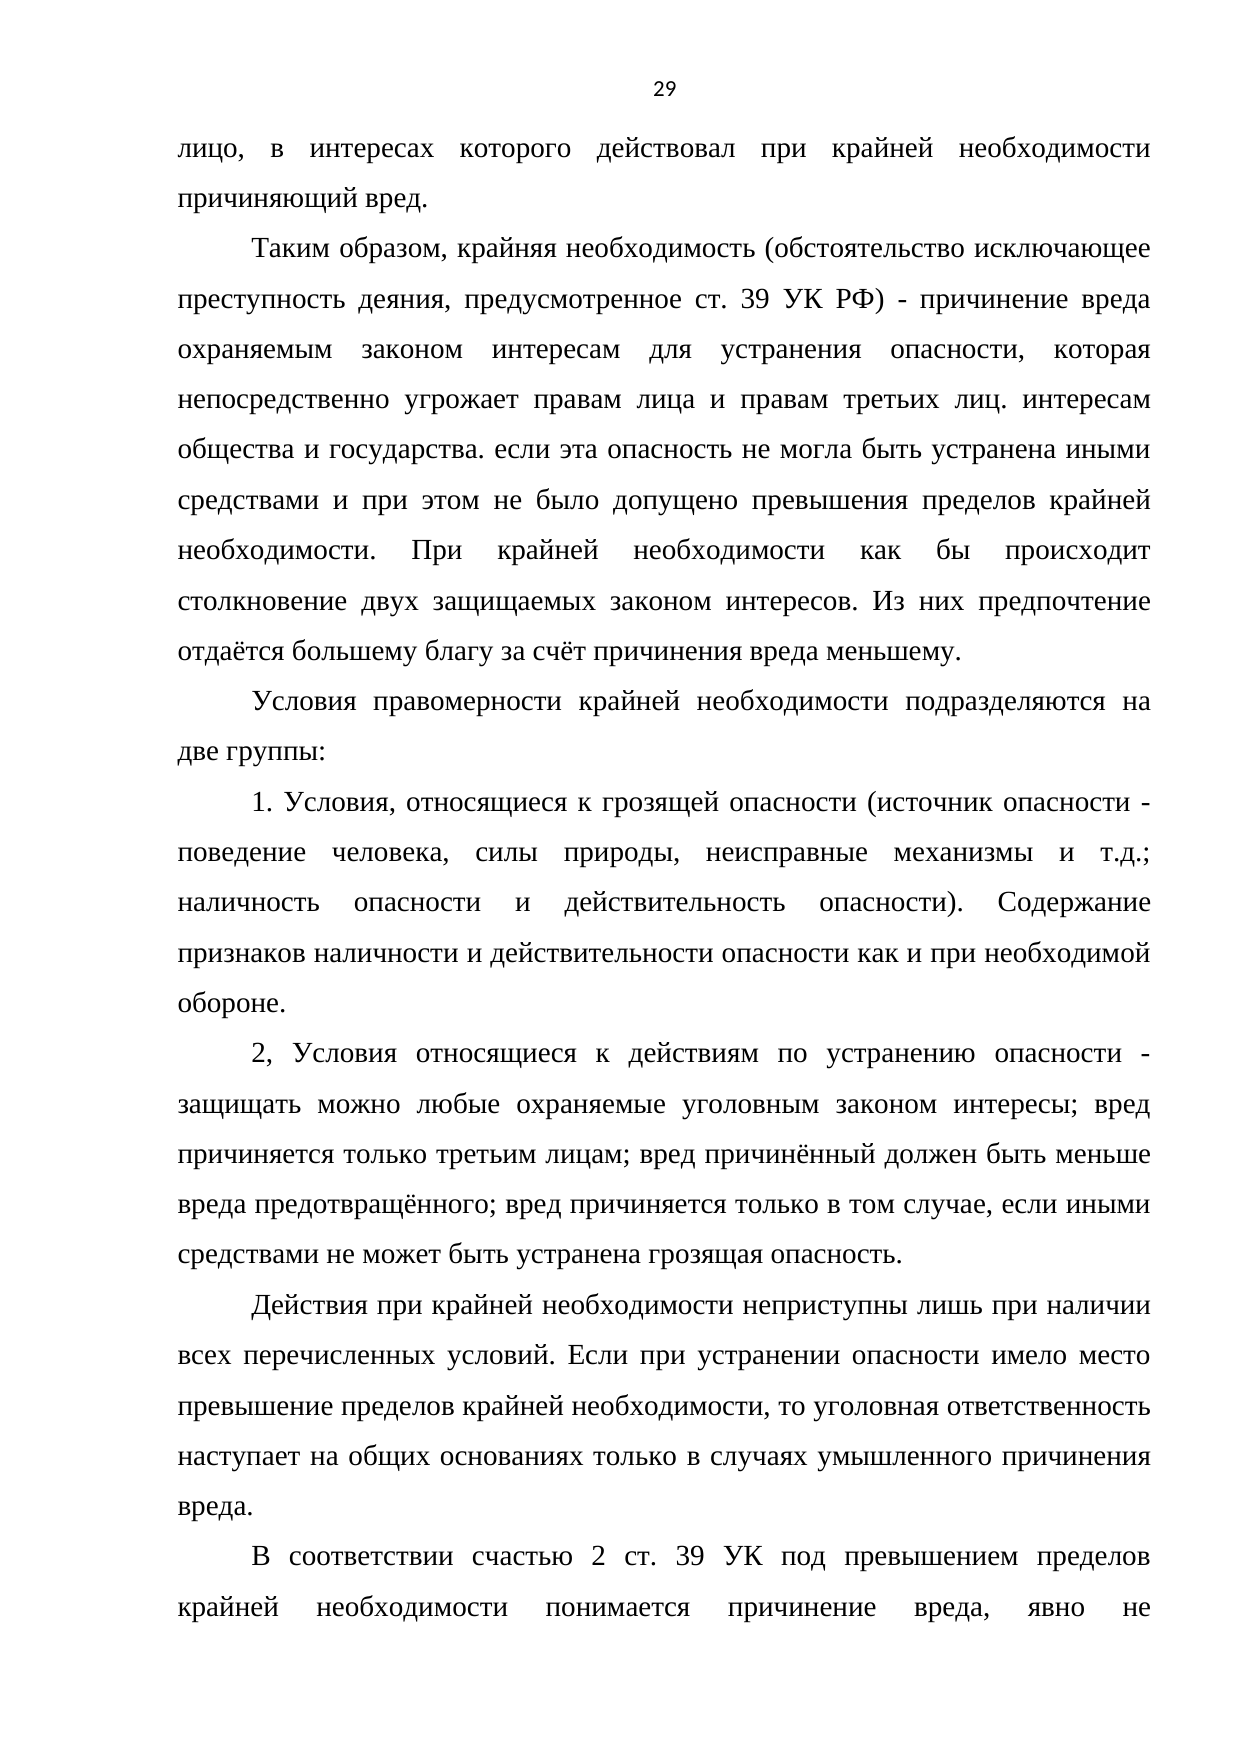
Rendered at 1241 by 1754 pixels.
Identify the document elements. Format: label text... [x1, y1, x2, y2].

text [177, 130, 1152, 214]
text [177, 1538, 1152, 1622]
text Условия правомерности крайней необходимости подразделяются на две группы: [177, 683, 1152, 767]
text 1. Условия, относящиеся к грозящей опасности (источник опасности - поведение человека, силы природы, неисправные механизмы и т.д.; наличность опасности и действительность опасности). Содержание признаков наличности и действительности опасности как и при необходимой обороне. [177, 784, 1152, 1019]
text 2, Условия относящиеся к действиям по устранению опасности - защищать можно любые охраняемые уголовным законом интересы; вред причиняется только третьим лицам; вред причинённый должен быть меньше вреда предотвращённого; вред причиняется только в том случае, если иными средствами не может быть устранена грозящая опасность. [177, 1035, 1152, 1270]
text Таким образом, крайняя необходимость (обстоятельство исключающее преступность деяния, предусмотренное ст. 39 УК РФ) - причинение вреда охраняемым законом интересам для устранения опасности, которая непосредственно угрожает правам лица и правам третьих лиц. интересам общества и государства. если эта опасность не могла быть устранена иными средствами и при этом не было допущено превышения пределов крайней необходимости. При крайней необходимости как бы происходит столкновение двух защищаемых законом интересов. Из них предпочтение отдаётся большему благу за счёт причинения вреда меньшему. [177, 230, 1152, 666]
text Действия при крайней необходимости неприступны лишь при наличии всех перечисленных условий. Если при устранении опасности имело место превышение пределов крайней необходимости, то уголовная ответственность наступает на общих основаниях только в случаях умышленного причинения вреда. [177, 1287, 1152, 1522]
